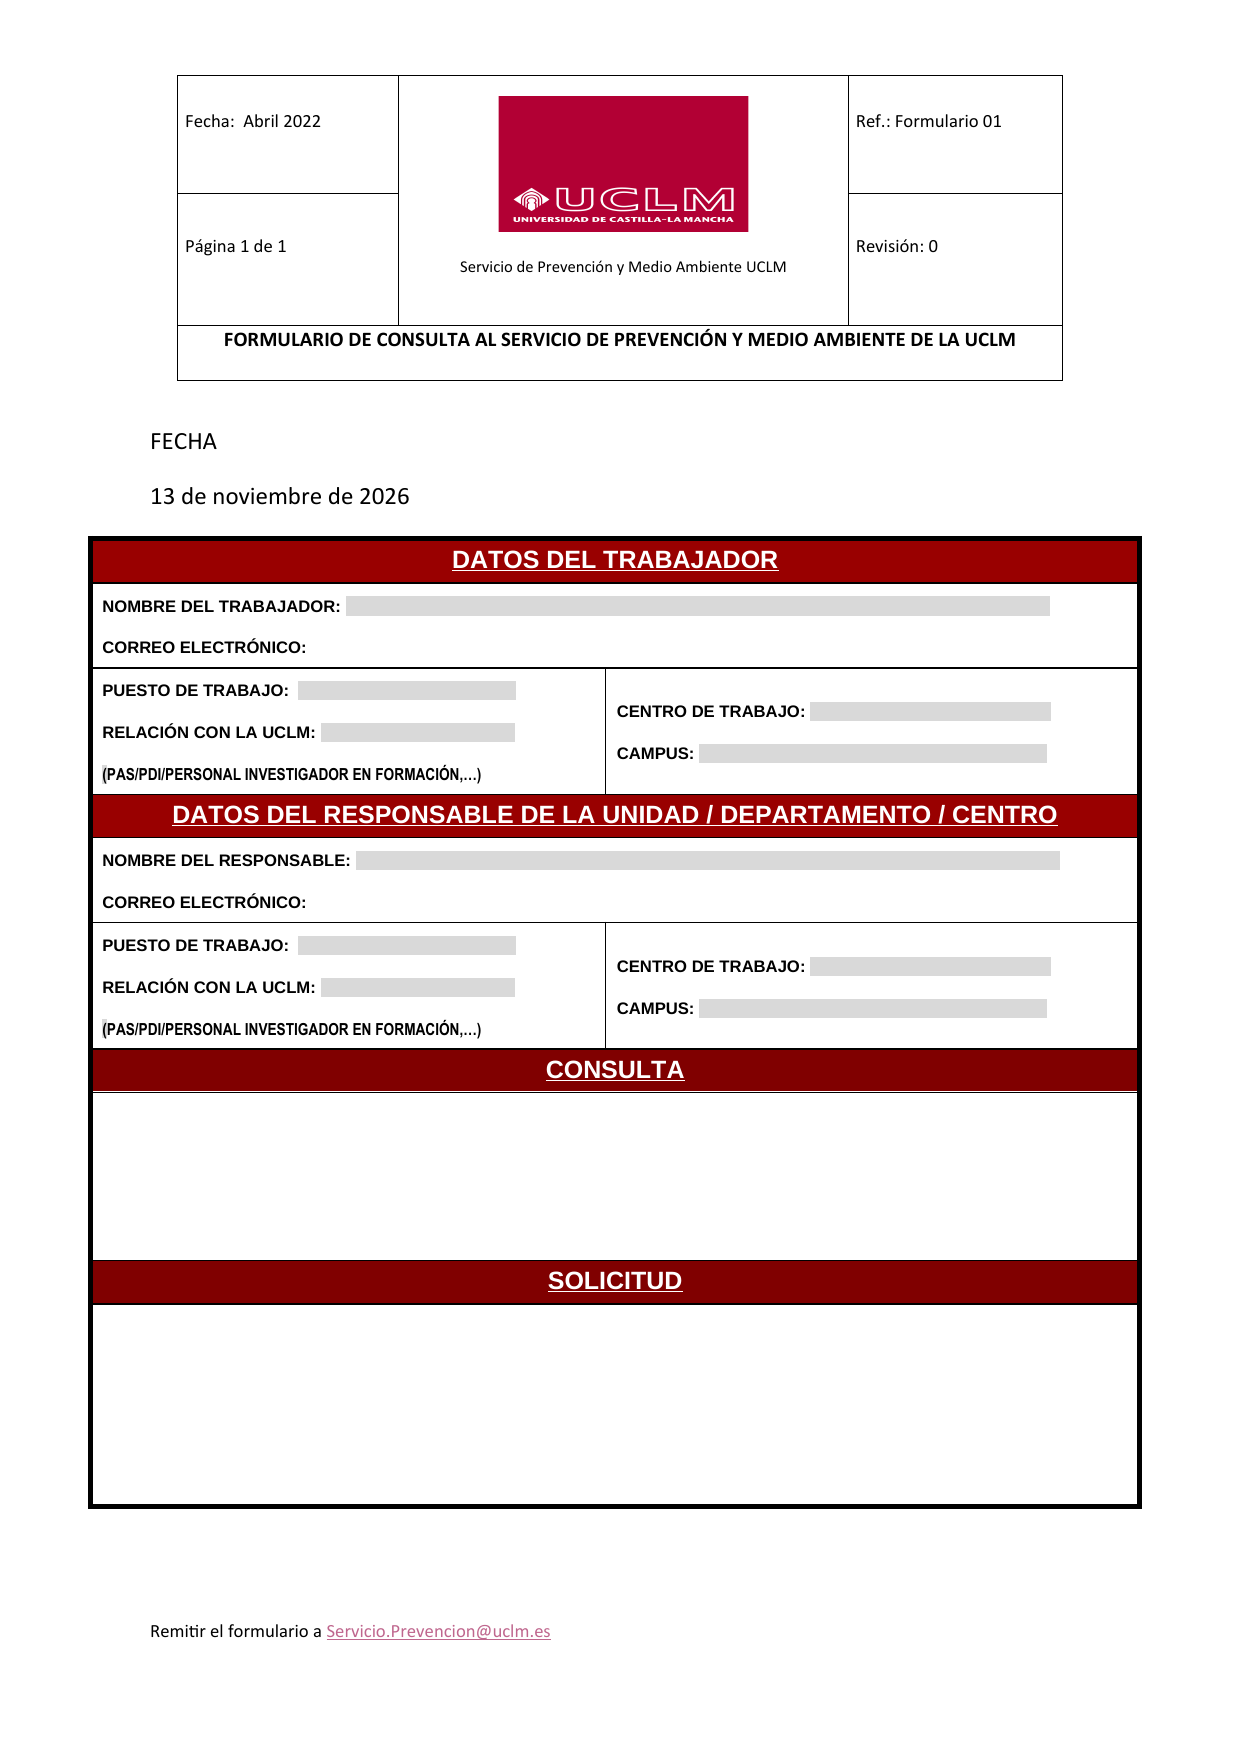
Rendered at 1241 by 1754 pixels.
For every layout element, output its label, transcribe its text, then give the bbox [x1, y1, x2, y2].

table_cell CENTRO DE TRABAJO: CAMPUS: [606, 669, 1137, 793]
table_cell [93, 1305, 1137, 1504]
picture [498, 96, 749, 232]
table_cell DATOS DEL RESPONSABLE DE LA UNIDAD / DEPARTAMENTO / CENTRO [93, 795, 1137, 837]
table_cell [93, 1093, 1137, 1260]
table_cell CENTRO DE TRABAJO: CAMPUS: [606, 923, 1137, 1048]
table_cell PUESTO DE TRABAJO: RELACIÓN CON LA UCLM: (PAS/PDI/PERSONAL INVESTIGADOR EN FORMACIÓN,…) [93, 669, 605, 793]
text FECHA [150, 425, 1090, 456]
table_cell NOMBRE DEL TRABAJADOR: CORREO ELECTRÓNICO: [93, 584, 1137, 667]
table_cell NOMBRE DEL RESPONSABLE: CORREO ELECTRÓNICO: [93, 838, 1137, 922]
table_header DATOS DEL TRABAJADOR [93, 541, 1137, 582]
text 7 de abril de 2022 [150, 480, 1090, 511]
table_cell CONSULTA [93, 1050, 1137, 1091]
table_cell PUESTO DE TRABAJO: RELACIÓN CON LA UCLM: (PAS/PDI/PERSONAL INVESTIGADOR EN FORMACIÓN,…) [93, 923, 605, 1048]
table_cell SOLICITUD [93, 1261, 1137, 1303]
